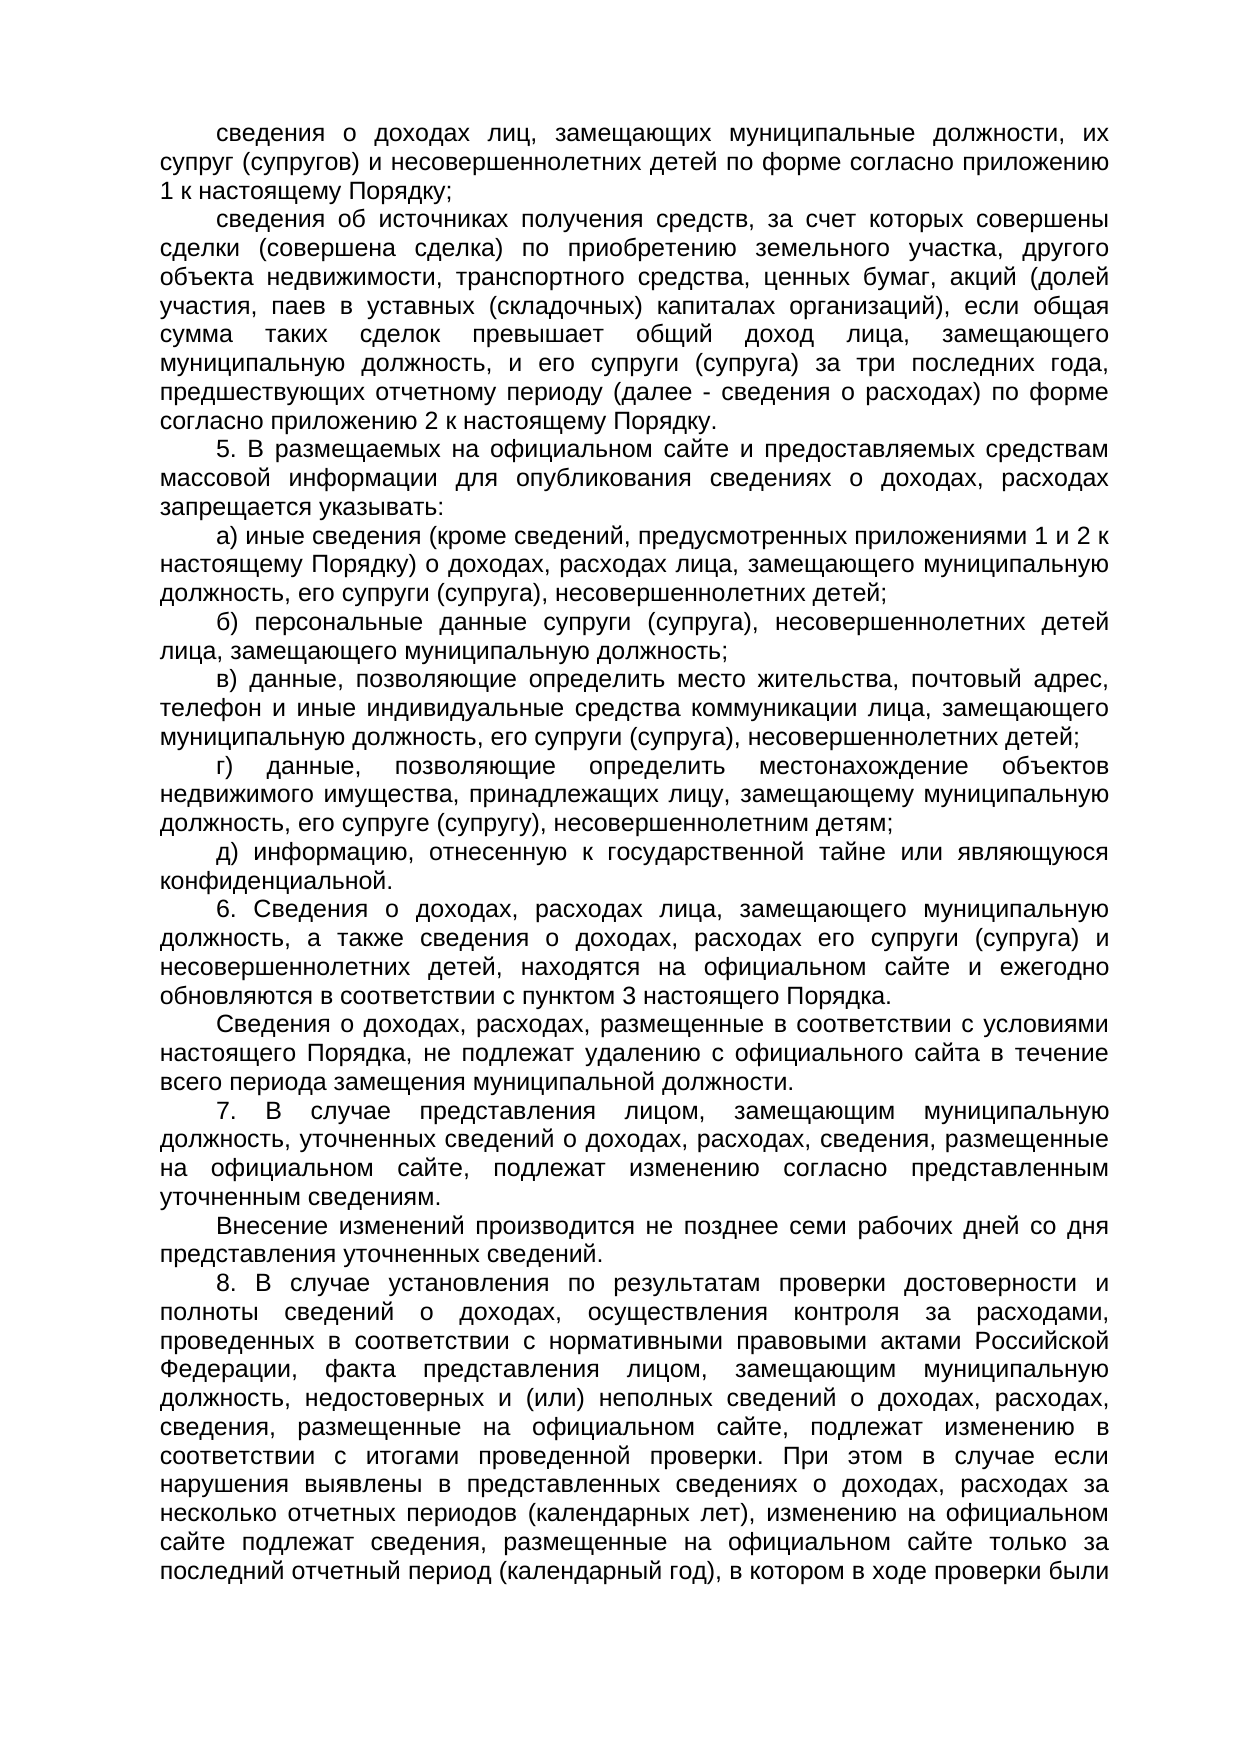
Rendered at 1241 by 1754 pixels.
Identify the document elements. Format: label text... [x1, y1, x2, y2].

text Сведения о доходах, расходах, размещенные в соответствии с условиями настоящего Порядка, не подлежат удалению с официального сайта в течение всего периода замещения муниципальной должности. [159, 1009, 1110, 1096]
text сведения о доходах лиц, замещающих муниципальные должности, их супруг (супругов) и несовершеннолетних детей по форме согласно приложению 1 к настоящему Порядку; [159, 118, 1110, 204]
text в) данные, позволяющие определить место жительства, почтовый адрес, телефон и иные индивидуальные средства коммуникации лица, замещающего муниципальную должность, его супруги (супруга), несовершеннолетних детей; [159, 664, 1110, 751]
text д) информацию, отнесенную к государственной тайне или являющуюся конфиденциальной. [159, 837, 1110, 894]
text сведения об источниках получения средств, за счет которых совершены сделки (совершена сделка) по приобретению земельного участка, другого объекта недвижимости, транспортного средства, ценных бумаг, акций (долей участия, паев в уставных (складочных) капиталах организаций), если общая сумма таких сделок превышает общий доход лица, замещающего муниципальную должность, и его супруги (супруга) за три последних года, предшествующих отчетному периоду (далее - сведения о расходах) по форме согласно приложению 2 к настоящему Порядку. [159, 204, 1110, 434]
text а) иные сведения (кроме сведений, предусмотренных приложениями 1 и 2 к настоящему Порядку) о доходах, расходах лица, замещающего муниципальную должность, его супруги (супруга), несовершеннолетних детей; [159, 521, 1110, 607]
text Внесение изменений производится не позднее семи рабочих дней со дня представления уточненных сведений. [159, 1211, 1110, 1268]
text 5. В размещаемых на официальном сайте и предоставляемых средствам массовой информации для опубликования сведениях о доходах, расходах запрещается указывать: [159, 434, 1110, 521]
text 7. В случае представления лицом, замещающим муниципальную должность, уточненных сведений о доходах, расходах, сведения, размещенные на официальном сайте, подлежат изменению согласно представленным уточненным сведениям. [159, 1096, 1110, 1211]
text 6. Сведения о доходах, расходах лица, замещающего муниципальную должность, а также сведения о доходах, расходах его супруги (супруга) и несовершеннолетних детей, находятся на официальном сайте и ежегодно обновляются в соответствии с пунктом 3 настоящего Порядка. [159, 894, 1110, 1009]
text б) персональные данные супруги (супруга), несовершеннолетних детей лица, замещающего муниципальную должность; [159, 607, 1110, 664]
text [159, 1268, 1110, 1584]
text г) данные, позволяющие определить местонахождение объектов недвижимого имущества, принадлежащих лицу, замещающему муниципальную должность, его супруге (супругу), несовершеннолетним детям; [159, 751, 1110, 837]
